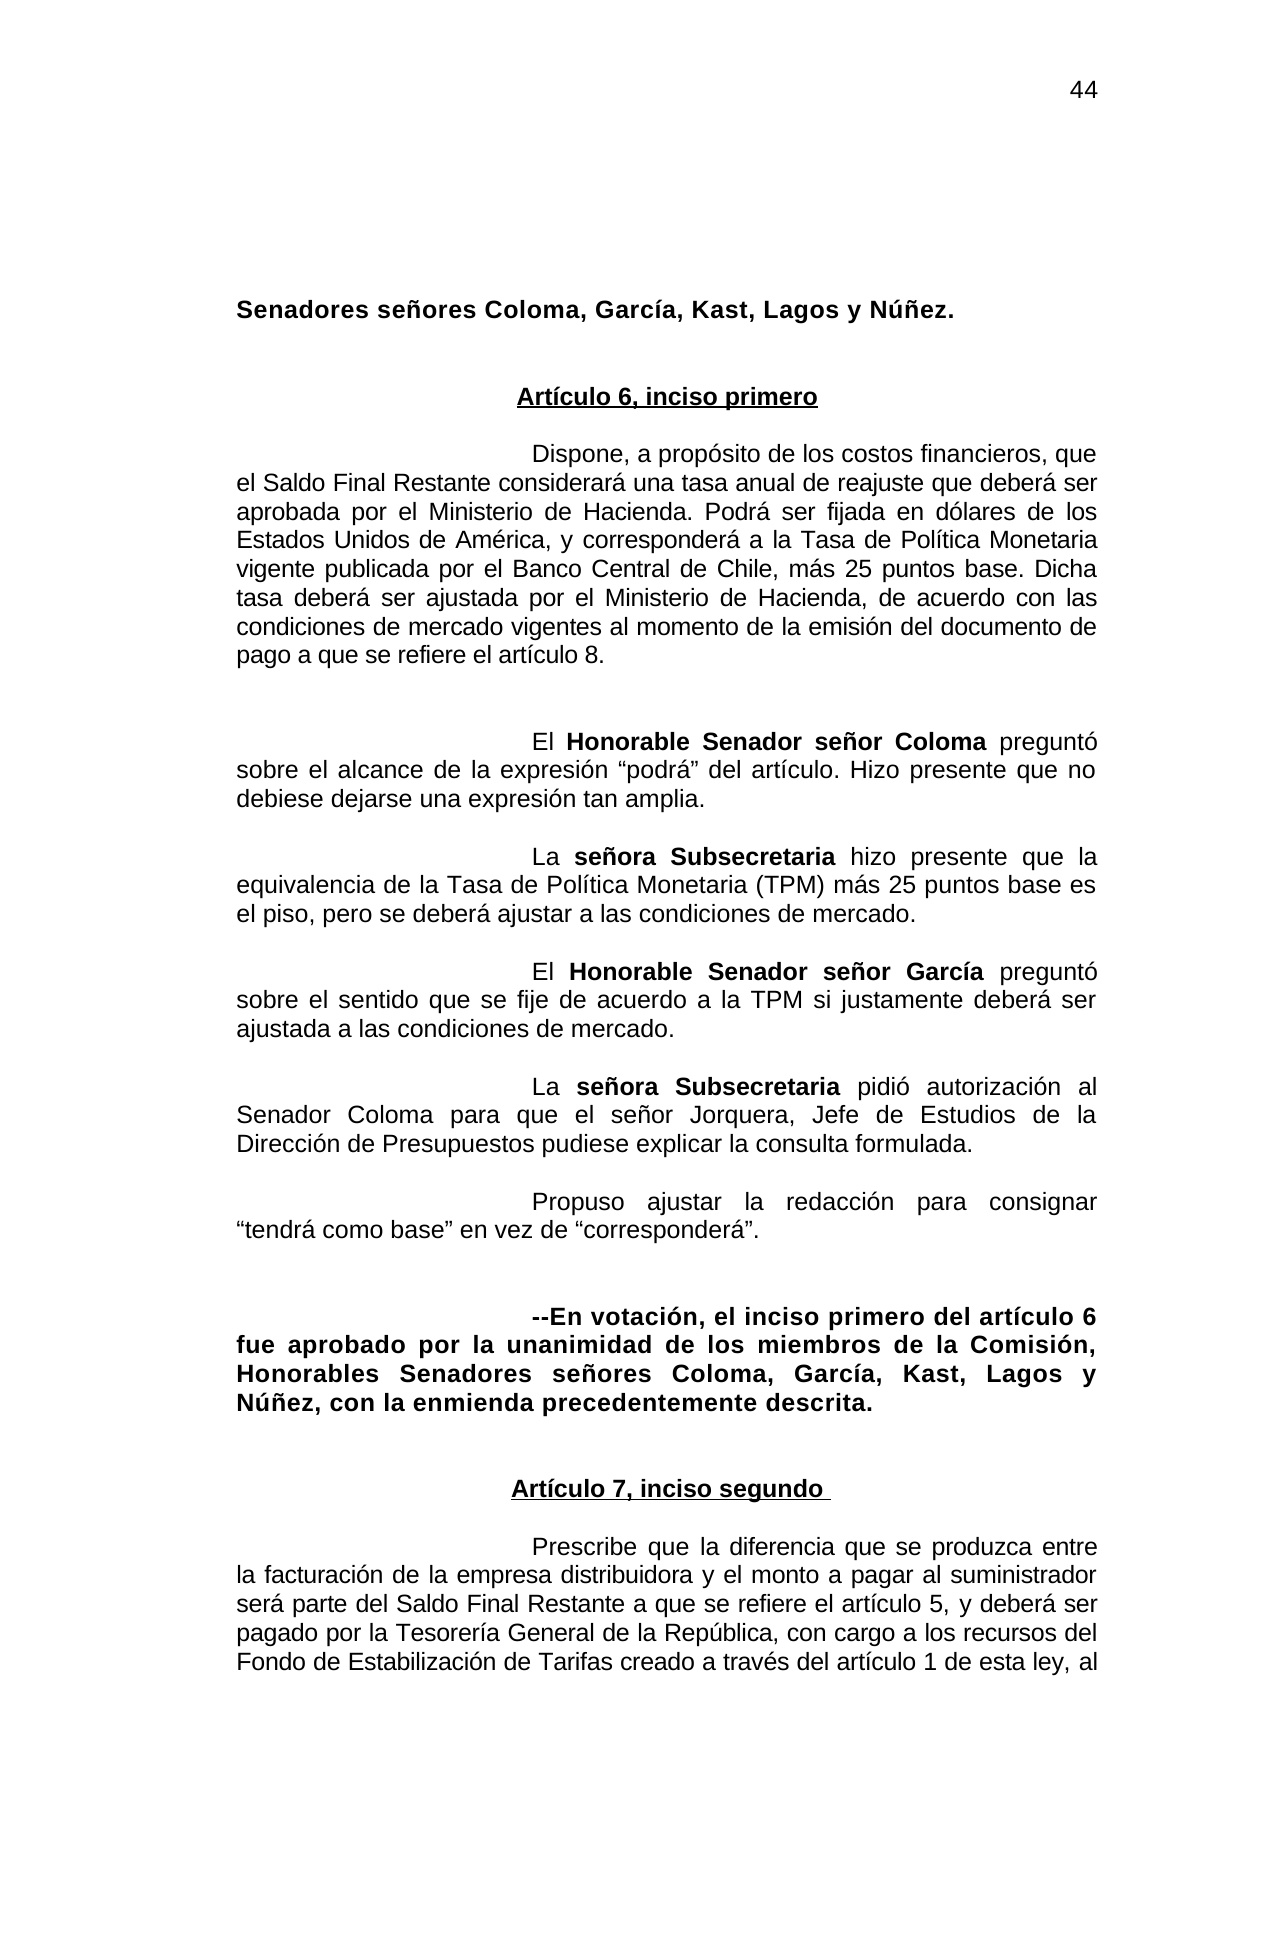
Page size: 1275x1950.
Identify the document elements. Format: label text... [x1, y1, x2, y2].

text El Honorable Senador señor Coloma preguntó sobre el alcance de la expresión “podrá” del artículo. Hizo presente que no debiese dejarse una expresión tan amplia. [236, 727, 1098, 813]
text Artículo 7, inciso segundo [236, 1474, 1098, 1503]
text Propuso ajustar la redacción para consignar “tendrá como base” en vez de “corresponderá”. [236, 1187, 1098, 1244]
text --En votación, el inciso primero del artículo 6 fue aprobado por la unanimidad de los miembros de la Comisión, Honorables Senadores señores Coloma, García, Kast, Lagos y Núñez, con la enmienda precedentemente descrita. [236, 1302, 1098, 1417]
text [236, 1532, 1098, 1675]
text La señora Subsecretaria hizo presente que la equivalencia de la Tasa de Política Monetaria (TPM) más 25 puntos base es el piso, pero se deberá ajustar a las condiciones de mercado. [236, 842, 1098, 928]
text Artículo 6, inciso primero [236, 382, 1098, 410]
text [236, 295, 1098, 324]
text Dispone, a propósito de los costos financieros, que el Saldo Final Restante considerará una tasa anual de reajuste que deberá ser aprobada por el Ministerio de Hacienda. Podrá ser fijada en dólares de los Estados Unidos de América, y corresponderá a la Tasa de Política Monetaria vigente publicada por el Banco Central de Chile, más 25 puntos base. Dicha tasa deberá ser ajustada por el Ministerio de Hacienda, de acuerdo con las condiciones de mercado vigentes al momento de la emisión del documento de pago a que se refiere el artículo 8. [236, 439, 1098, 669]
text El Honorable Senador señor García preguntó sobre el sentido que se fije de acuerdo a la TPM si justamente deberá ser ajustada a las condiciones de mercado. [236, 957, 1098, 1043]
text La señora Subsecretaria pidió autorización al Senador Coloma para que el señor Jorquera, Jefe de Estudios de la Dirección de Presupuestos pudiese explicar la consulta formulada. [236, 1072, 1098, 1158]
